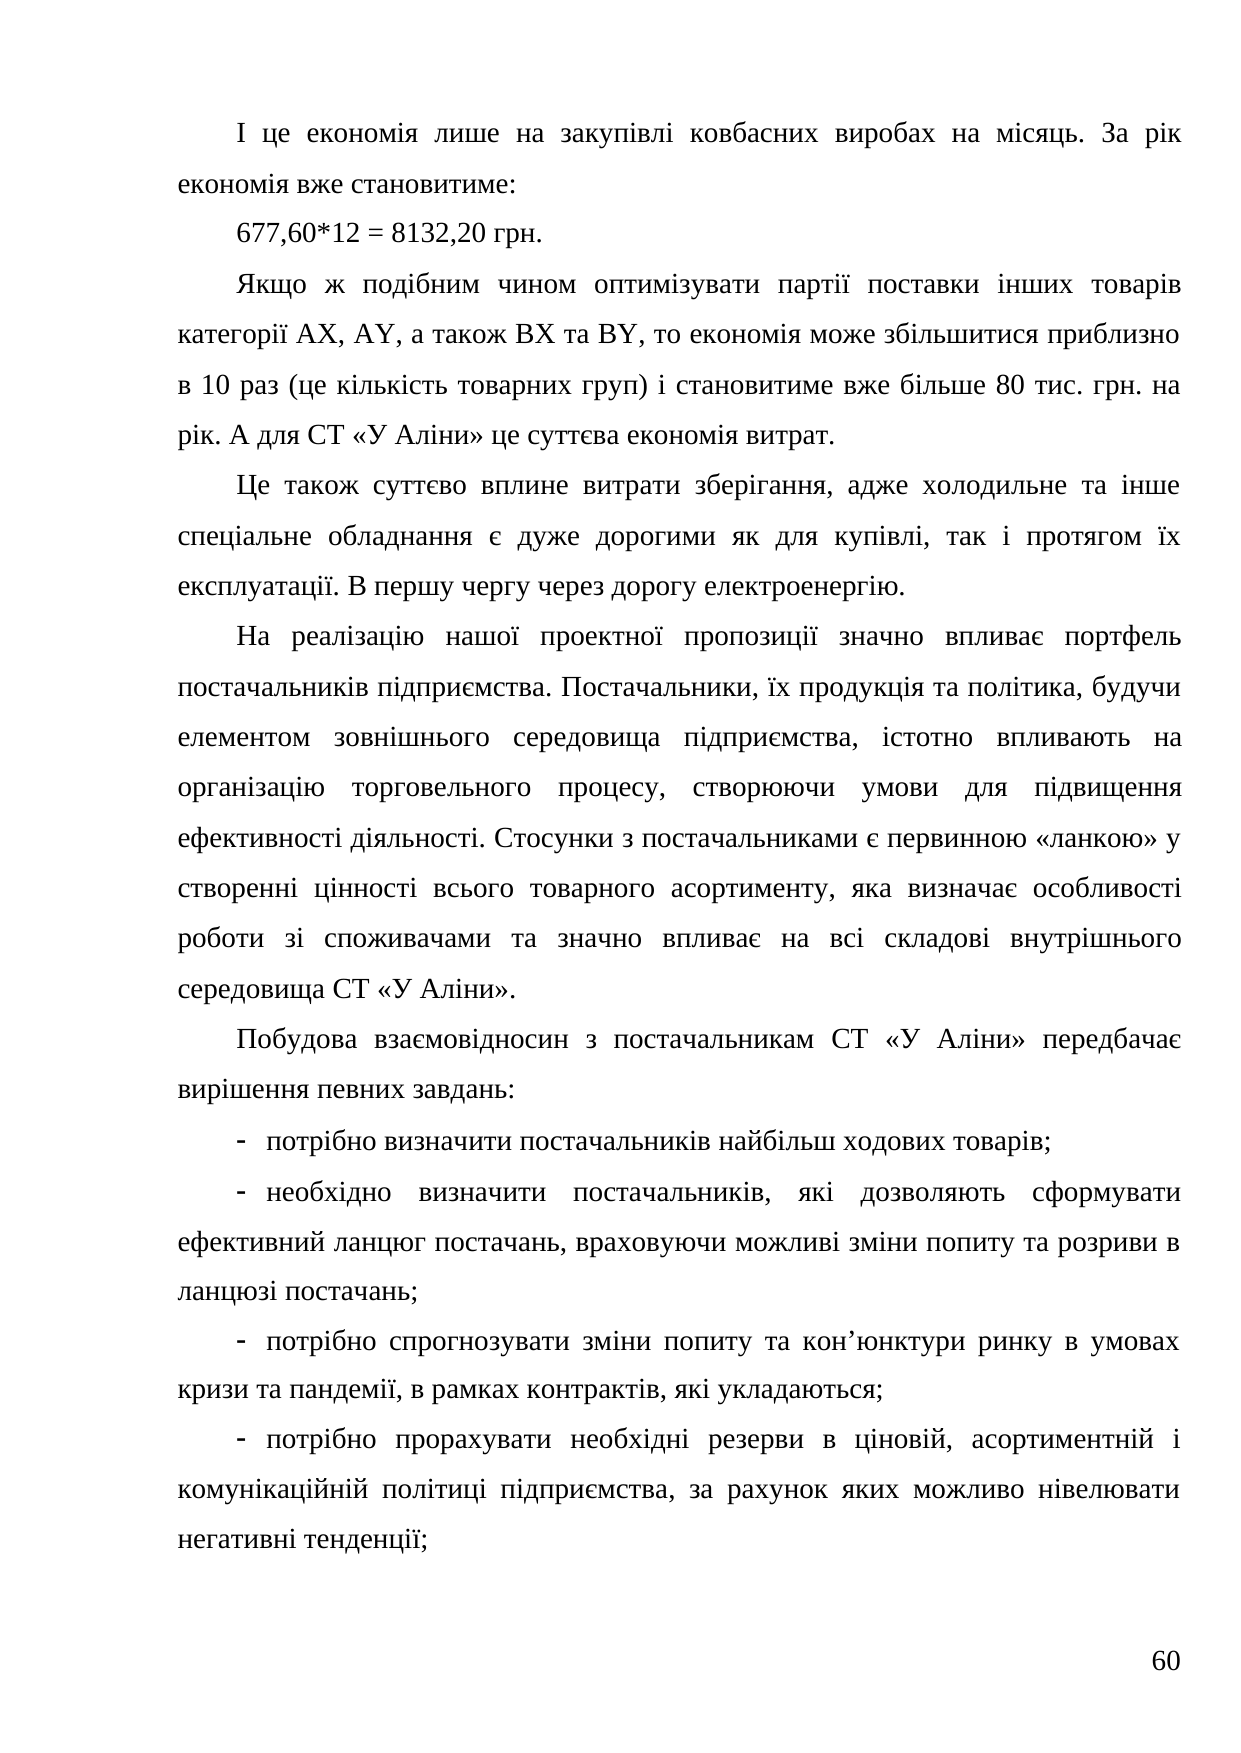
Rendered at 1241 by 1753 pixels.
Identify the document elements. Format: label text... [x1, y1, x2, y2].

list потрібно прорахувати необхідні резерви в ціновій, асортиментній і комунікаційній політиці підприємства, за рахунок яких можливо нівелювати негативні тенденції; [177, 1422, 1181, 1554]
text На реалізацію нашої проектної пропозиції значно впливає портфель постачальників підприємства. Постачальники, їх продукція та політика, будучи елементом зовнішнього середовища підприємства, істотно впливають на організацію торговельного процесу, створюючи умови для підвищення ефективності діяльності. Стосунки з постачальниками є первинною «ланкою» у створенні цінності всього товарного асортименту, яка визначає особливості роботи зі споживачами та значно впливає на всі складові внутрішнього середовища СТ «У Аліни». [177, 618, 1182, 1004]
text Побудова взаємовідносин з постачальникам СТ «У Аліни» передбачає вирішення певних завдань: [177, 1021, 1182, 1105]
text Це також суттєво вплине витрати зберігання, адже холодильне та інше спеціальне обладнання є дуже дорогими як для купівлі, так і протягом їх експлуатації. В першу чергу через дорогу електроенергію. [177, 467, 1181, 602]
list необхідно визначити постачальників, які дозволяють сформувати ефективний ланцюг постачань, враховуючи можливі зміни попиту та розриви в ланцюзі постачань; [177, 1174, 1181, 1307]
text І це економія лише на закупівлі ковбасних виробах на місяць. За рік економія вже становитиме: [177, 115, 1182, 199]
text 677,60*12 = 8132,20 грн. [236, 216, 1213, 249]
text Якщо ж подібним чином оптимізувати партії поставки інших товарів категорії АХ, АY, а також ВХ та ВY, то економія може збільшитися приблизно в 10 раз (це кількість товарних груп) і становитиме вже більше 80 тис. грн. на рік. А для СТ «У Аліни» це суттєва економія витрат. [177, 266, 1182, 451]
list потрібно визначити постачальників найбільш ходових товарів; [236, 1122, 1213, 1157]
list потрібно спрогнозувати зміни попиту та кон’юнктури ринку в умовах кризи та пандемії, в рамках контрактів, які укладаються; [177, 1323, 1181, 1405]
